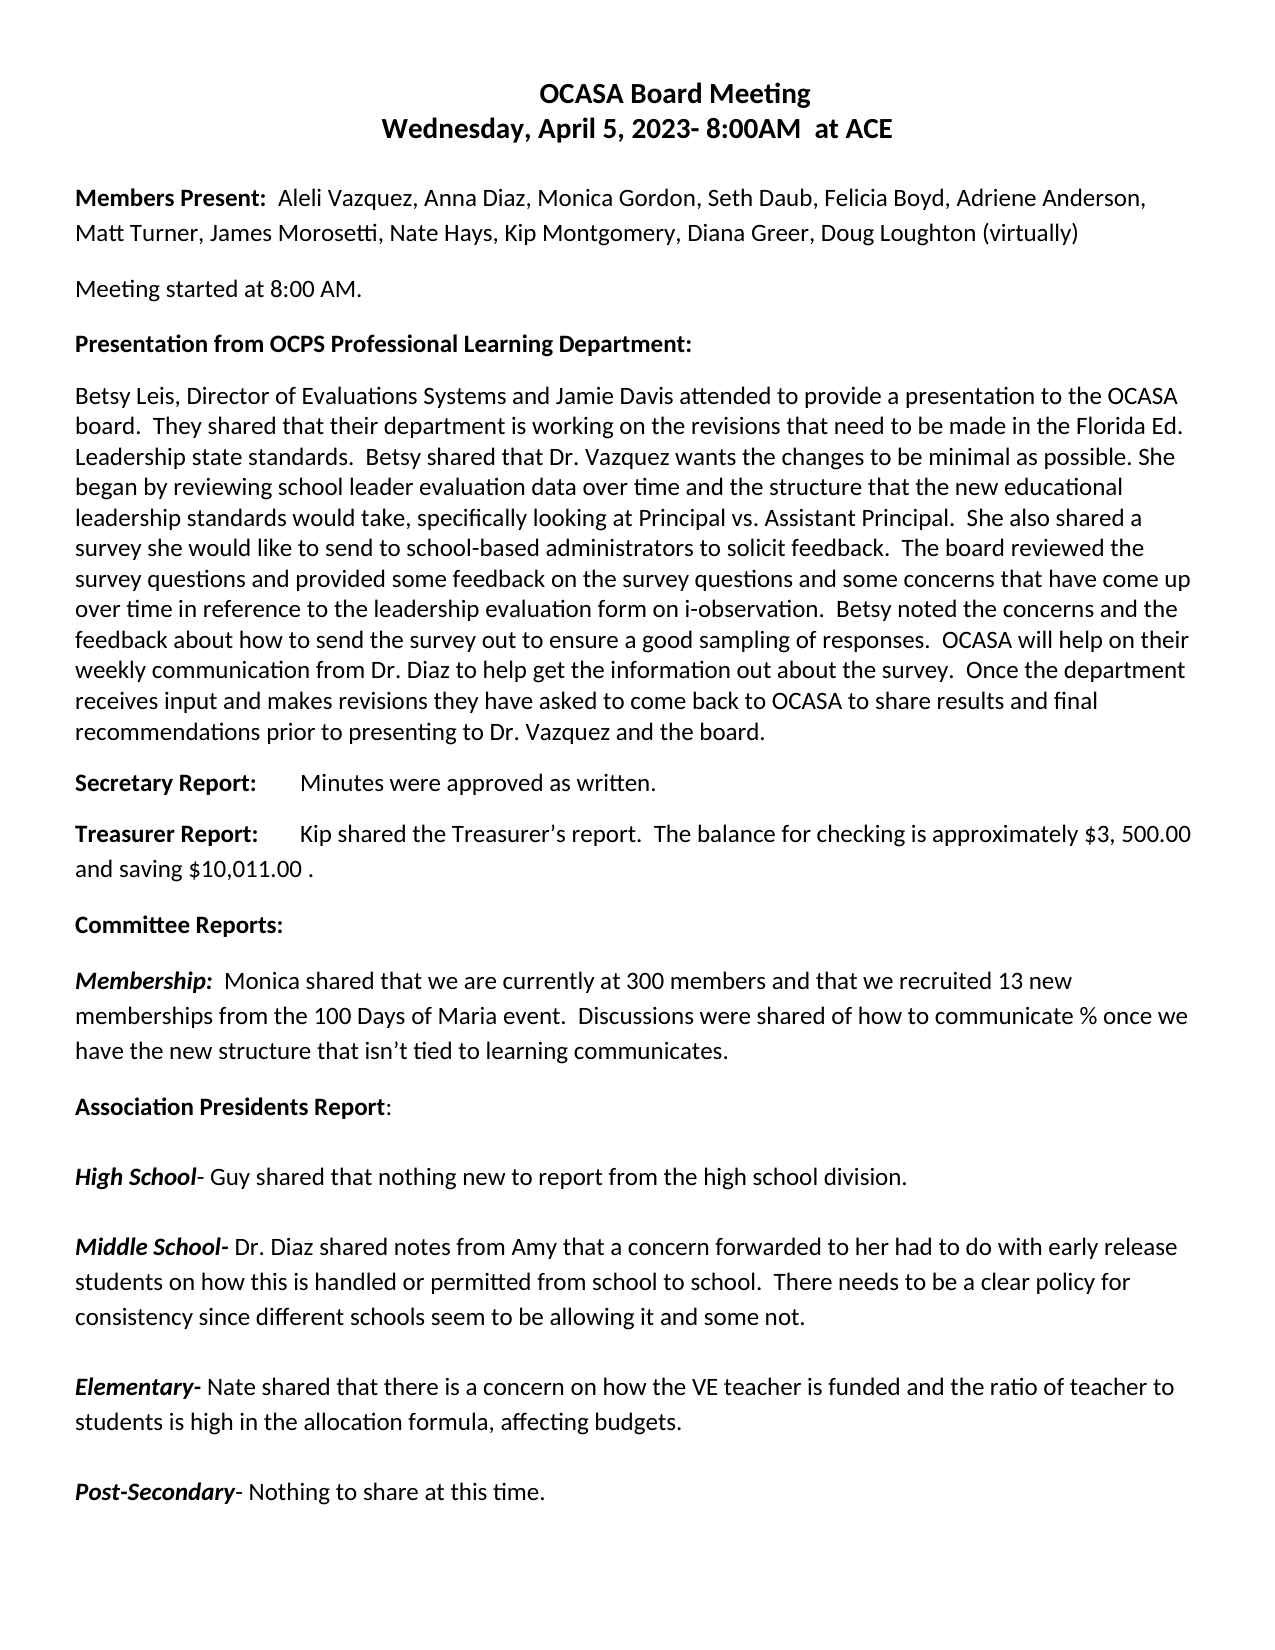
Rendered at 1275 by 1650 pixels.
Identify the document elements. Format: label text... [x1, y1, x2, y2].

text Betsy Leis, Director of Evaluations Systems and Jamie Davis attended to provide a presentation to the OCASA board. They shared that their department is working on the revisions that need to be made in the Florida Ed. Leadership state standards. Betsy shared that Dr. Vazquez wants the changes to be minimal as possible. She began by reviewing school leader evaluation data over time and the structure that the new educational leadership standards would take, specifically looking at Principal vs. Assistant Principal. She also shared a survey she would like to send to school-based administrators to solicit feedback. The board reviewed the survey questions and provided some feedback on the survey questions and some concerns that have come up over time in reference to the leadership evaluation form on i-observation. Betsy noted the concerns and the feedback about how to send the survey out to ensure a good sampling of responses. OCASA will help on their weekly communication from Dr. Diaz to help get the information out about the survey. Once the department receives input and makes revisions they have asked to come back to OCASA to share results and final recommendations prior to presenting to Dr. Vazquez and the board. [75, 380, 1200, 746]
text Elementary- Nate shared that there is a concern on how the VE teacher is funded and the ratio of teacher to students is high in the allocation formula, affecting budgets. [75, 1371, 1200, 1436]
text High School- Guy shared that nothing new to report from the high school division. [75, 1161, 1200, 1191]
text Middle School- Dr. Diaz shared notes from Amy that a concern forwarded to her had to do with early release students on how this is handled or permitted from school to school. There needs to be a clear policy for consistency since different schools seem to be allowing it and some not. [75, 1231, 1200, 1331]
text Post-Secondary- Nothing to share at this time. [75, 1476, 1200, 1506]
text Wednesday, April 5, 2023- 8:00AM at ACE [75, 111, 1200, 146]
text Presentation from OCPS Professional Learning Department: [75, 328, 1200, 359]
text Membership: Monica shared that we are currently at 300 members and that we recruited 13 new memberships from the 100 Days of Maria event. Discussions were shared of how to communicate % once we have the new structure that isn’t tied to learning communicates. [75, 965, 1200, 1066]
text Members Present: Aleli Vazquez, Anna Diaz, Monica Gordon, Seth Daub, Felicia Boyd, Adriene Anderson, Matt Turner, James Morosetti, Nate Hays, Kip Montgomery, Diana Greer, Doug Loughton (virtually) [75, 182, 1200, 247]
text Meeting started at 8:00 AM. [75, 273, 1200, 303]
list OCASA Board Meeting [150, 75, 1200, 111]
text Committee Reports: [75, 909, 1200, 940]
text Treasurer Report: Kip shared the Treasurer’s report. The balance for checking is approximately $3, 500.00 and saving $10,011.00 . [75, 818, 1200, 884]
text Secretary Report: Minutes were approved as written. [75, 767, 1200, 797]
text Association Presidents Report: [75, 1091, 1200, 1121]
